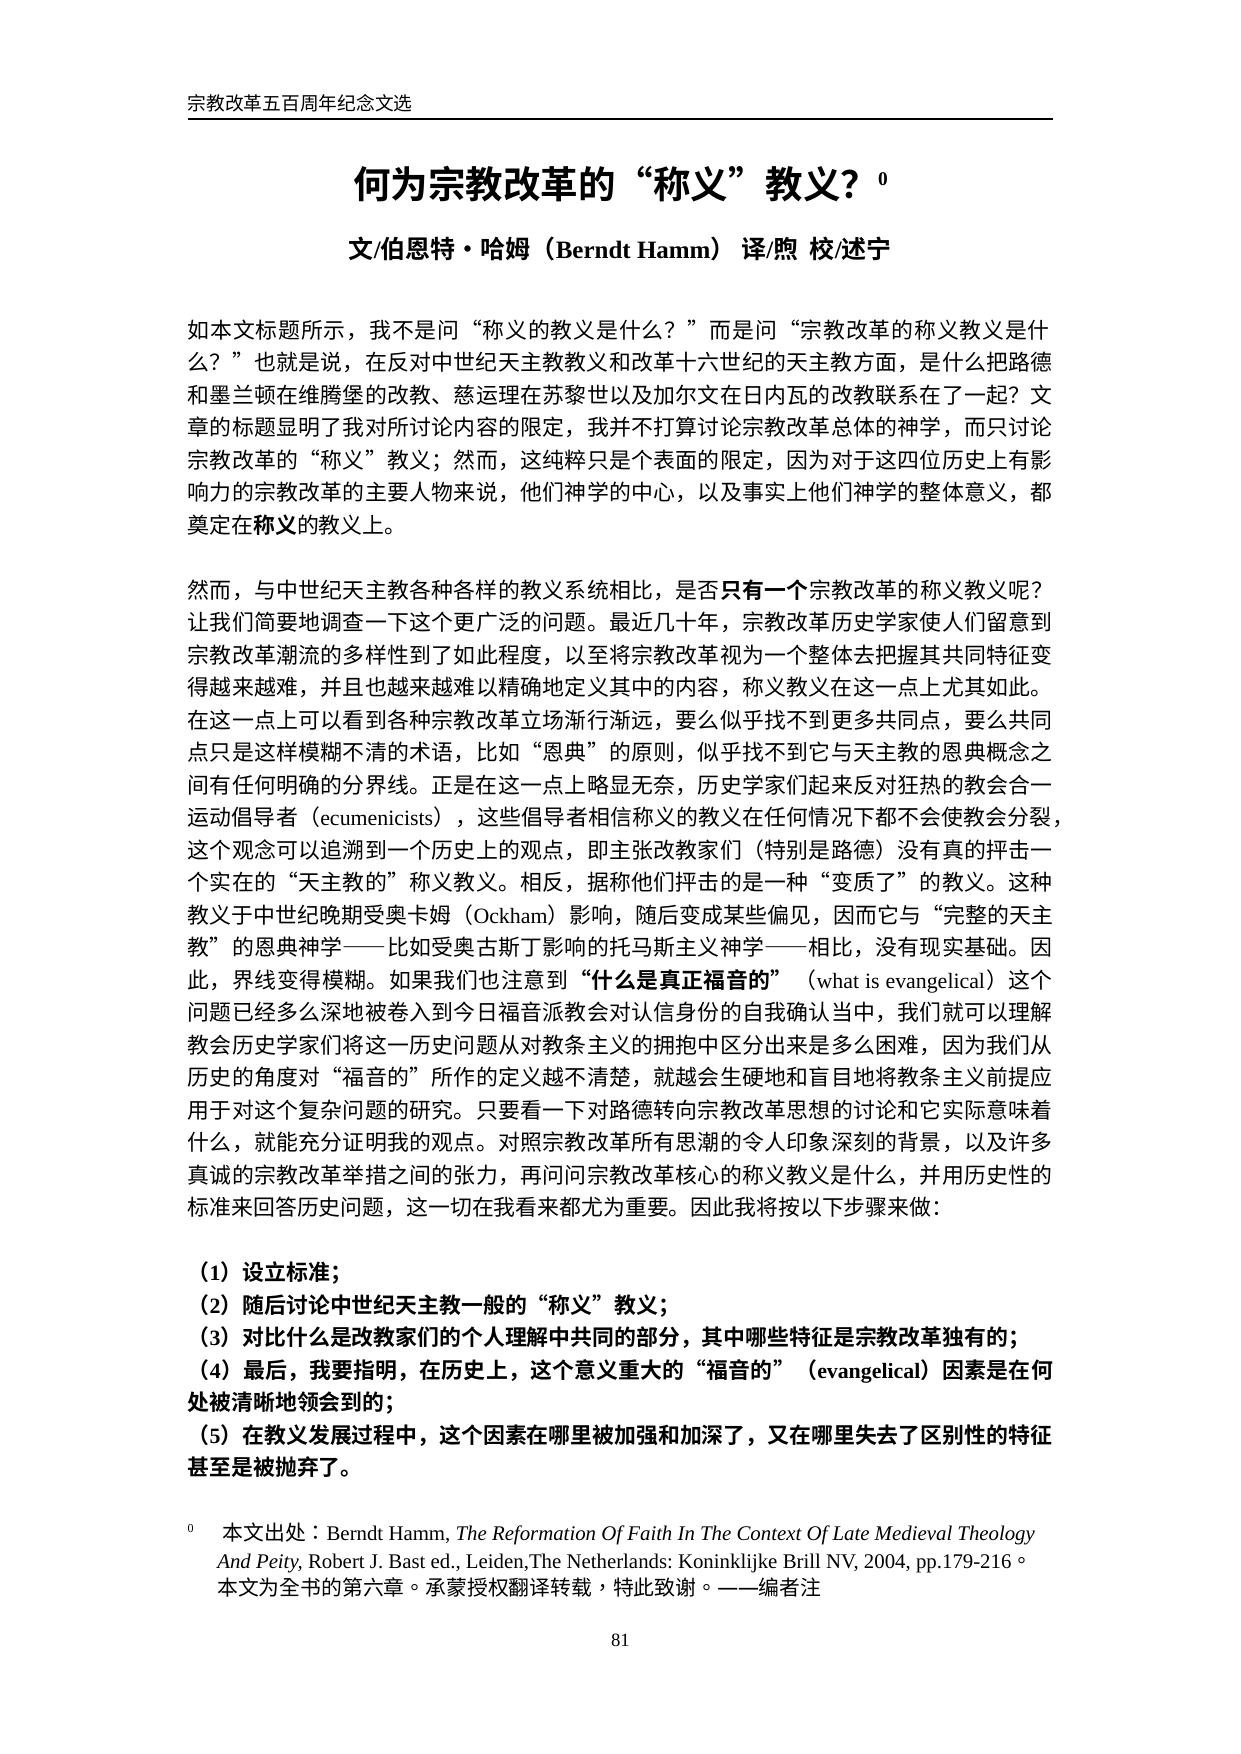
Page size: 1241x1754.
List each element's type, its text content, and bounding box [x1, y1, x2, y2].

text （1）设立标准； [187, 1255, 1053, 1287]
text （2）随后讨论中世纪天主教一般的“称义”教义； [187, 1287, 1053, 1320]
subtitle 何为宗教改革的“称义”教义？ [187, 150, 1053, 215]
text （4）最后，我要指明，在历史上，这个意义重大的“福音的”（evangelical）因素是在何处被清晰地领会到的； [187, 1352, 1053, 1417]
text 如本文标题所示，我不是问“称义的教义是什么？”而是问“宗教改革的称义教义是什么？”也就是说，在反对中世纪天主教教义和改革十六世纪的天主教方面，是什么把路德和墨兰顿在维腾堡的改教、慈运理在苏黎世以及加尔文在日内瓦的改教联系在了一起？文章的标题显明了我对所讨论内容的限定，我并不打算讨论宗教改革总体的神学，而只讨论宗教改革的“称义”教义；然而，这纯粹只是个表面的限定，因为对于这四位历史上有影响力的宗教改革的主要人物来说，他们神学的中心，以及事实上他们神学的整体意义，都奠定在称义的教义上。 [187, 312, 1053, 540]
text （3）对比什么是改教家们的个人理解中共同的部分，其中哪些特征是宗教改革独有的； [187, 1320, 1053, 1352]
text （5）在教义发展过程中，这个因素在哪里被加强和加深了，又在哪里失去了区别性的特征甚至是被抛弃了。 [187, 1417, 1053, 1482]
text 然而，与中世纪天主教各种各样的教义系统相比，是否只有一个宗教改革的称义教义呢？让我们简要地调查一下这个更广泛的问题。最近几十年，宗教改革历史学家使人们留意到：宗教改革潮流的多样性到了如此程度，以至将宗教改革视为一个整体去把握其共同特征变得越来越难，并且也越来越难以精确地定义其中的内容，称义教义在这一点上尤其如此。在这一点上可以看到各种宗教改革立场渐行渐远，要么似乎找不到更多共同点，要么共同点只是这样模糊不清的术语，比如“恩典”的原则，似乎找不到它与天主教的恩典概念之间有任何明确的分界线。正是在这一点上略显无奈，历史学家们起来反对狂热的教会合一运动倡导者（ecumenicists），这些倡导者相信称义的教义在任何情况下都不会使教会分裂，这个观念可以追溯到一个历史上的观点，即主张改教家们（特别是路德）没有真的抨击一个实在的“天主教的”称义教义。相反，据称他们抨击的是一种“变质了”的教义。这种教义于中世纪晚期受奥卡姆（Ockham）影响，随后变成某些偏见，因而它与“完整的天主教”的恩典神学——比如受奥古斯丁影响的托马斯主义神学——相比，没有现实基础。因此，界线变得模糊。如果我们也注意到“什么是真正福音的”（what is evangelical）这个问题已经多么深地被卷入到今日福音派教会对认信身份的自我确认当中，我们就可以理解，教会历史学家们将这一历史问题从对教条主义的拥抱中区分出来是多么困难，因为我们从历史的角度对“福音的”所作的定义越不清楚，就越会生硬地和盲目地将教条主义前提应用于对这个复杂问题的研究。只要看一下对路德转向宗教改革思想的讨论和它实际意味着什么，就能充分证明我的观点。对照宗教改革所有思潮的令人印象深刻的背景，以及许多真诚的宗教改革举措之间的张力，再问问宗教改革核心的称义教义是什么，并用历史性的标准来回答历史问题，这一切在我看来都尤为重要。因此我将按以下步骤来做： [187, 540, 1053, 1222]
text 文/伯恩特•哈姆（Berndt Hamm） 译/煦 校/述宁 [187, 215, 1053, 280]
